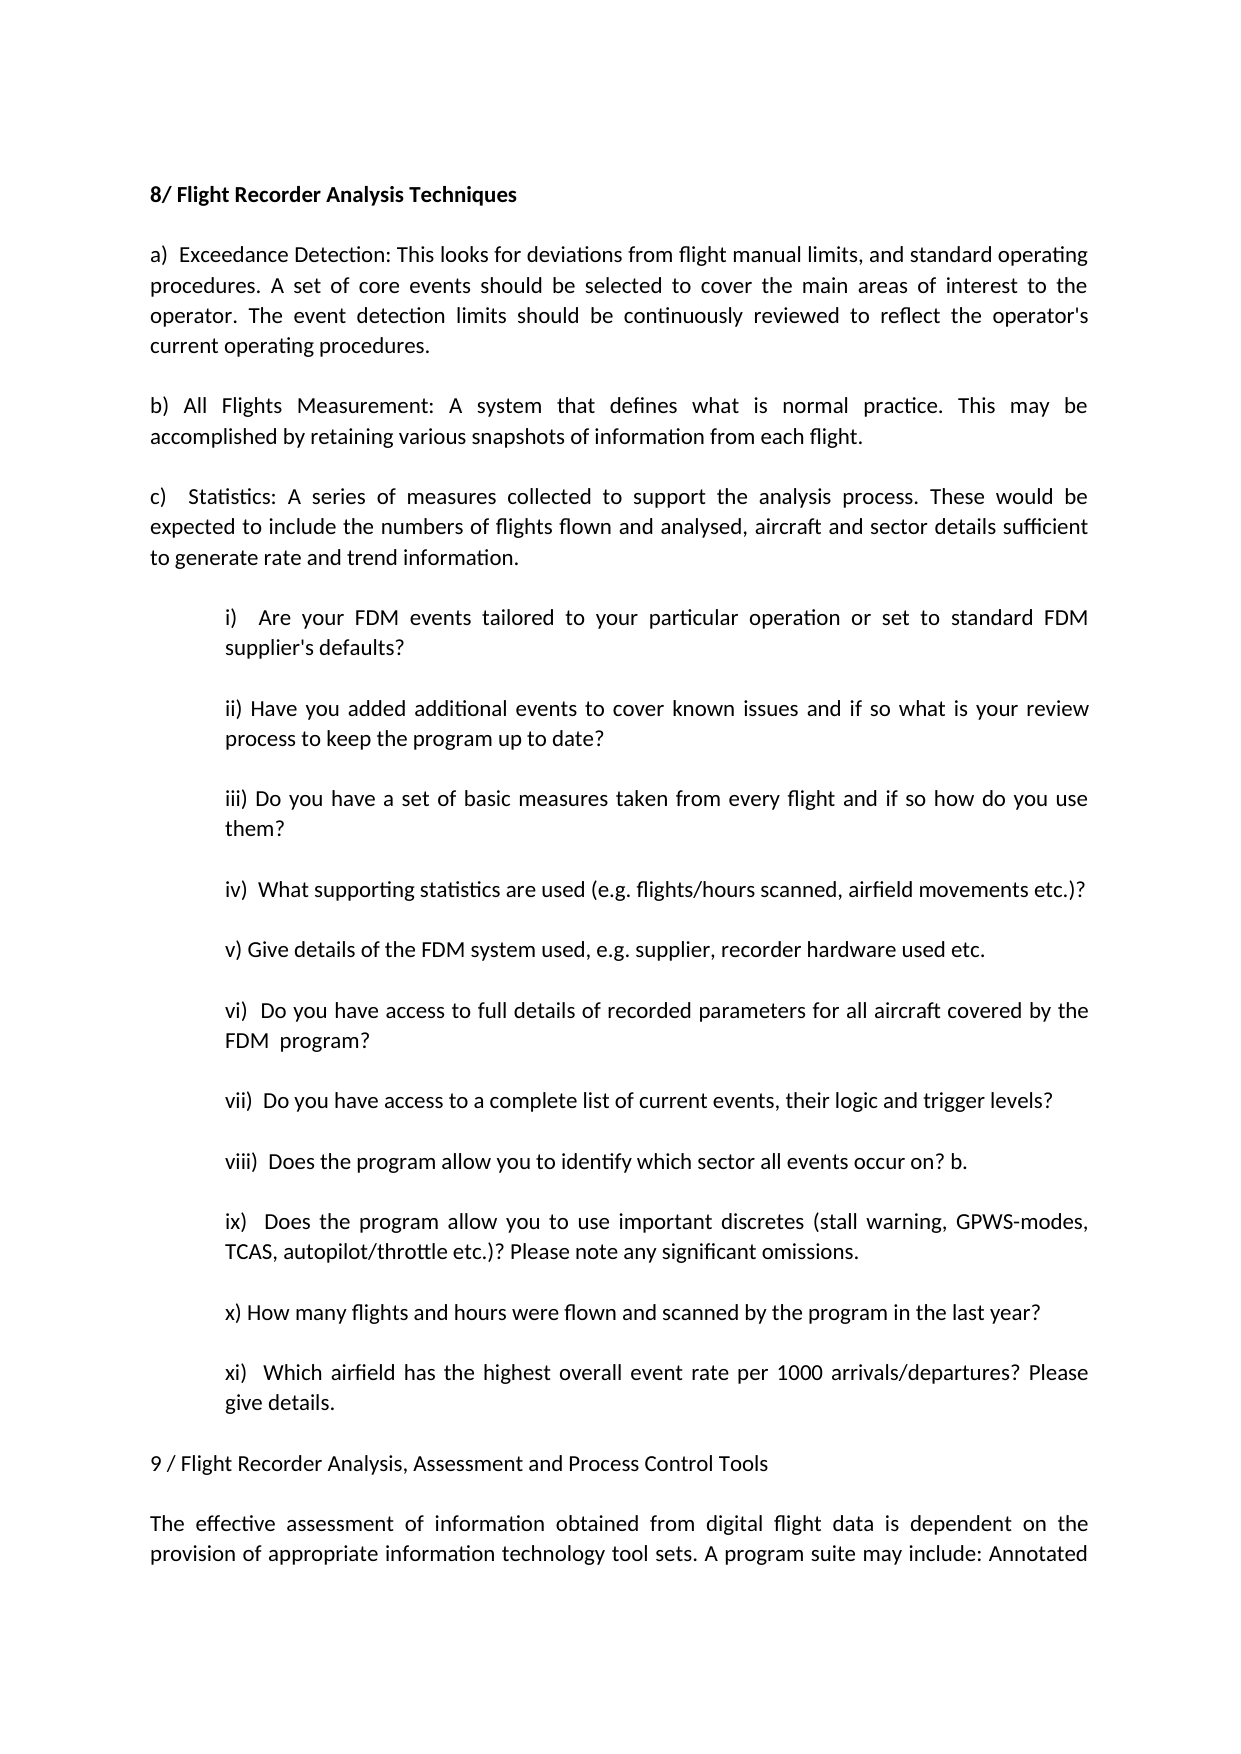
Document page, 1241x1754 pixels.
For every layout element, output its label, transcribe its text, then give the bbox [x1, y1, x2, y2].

text iii) Do you have a set of basic measures taken from every flight and if so how do you use them? [225, 784, 1090, 843]
text a) Exceedance Detection: This looks for deviations from flight manual limits, and standard operating procedures. A set of core events should be selected to cover the main areas of interest to the operator. The event detection limits should be continuously reviewed to reflect the operator's current operating procedures. [150, 241, 1090, 359]
text iv) What supporting statistics are used (e.g. flights/hours scanned, airfield movements etc.)? [225, 875, 1090, 903]
text vii) Do you have access to a complete list of current events, their logic and trigger levels? [150, 1086, 1090, 1114]
text viii) Does the program allow you to identify which sector all events occur on? b. [150, 1147, 1090, 1175]
text v) Give details of the FDM system used, e.g. supplier, recorder hardware used etc. [150, 935, 1090, 963]
text 8/ Flight Recorder Analysis Techniques [150, 180, 1090, 208]
text vi) Do you have access to full details of recorded parameters for all aircraft covered by the FDM program? [225, 996, 1090, 1054]
text i) Are your FDM events tailored to your particular operation or set to standard FDM supplier's defaults? [225, 603, 1090, 661]
text x) How many flights and hours were flown and scanned by the program in the last year? [150, 1298, 1090, 1326]
text ix) Does the program allow you to use important discretes (stall warning, GPWS-modes, TCAS, autopilot/throttle etc.)? Please note any significant omissions. [225, 1207, 1090, 1266]
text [150, 1509, 1090, 1568]
text b) All Flights Measurement: A system that defines what is normal practice. This may be accomplished by retaining various snapshots of information from each flight. [150, 392, 1090, 450]
text c) Statistics: A series of measures collected to support the analysis process. These would be expected to include the numbers of flights flown and analysed, aircraft and sector details sufficient to generate rate and trend information. [150, 482, 1090, 571]
text ii) Have you added additional events to cover known issues and if so what is your review process to keep the program up to date? [225, 694, 1090, 752]
text xi) Which airfield has the highest overall event rate per 1000 arrivals/departures? Please give details. [225, 1358, 1090, 1417]
text 9 / Flight Recorder Analysis, Assessment and Process Control Tools [150, 1449, 1090, 1477]
